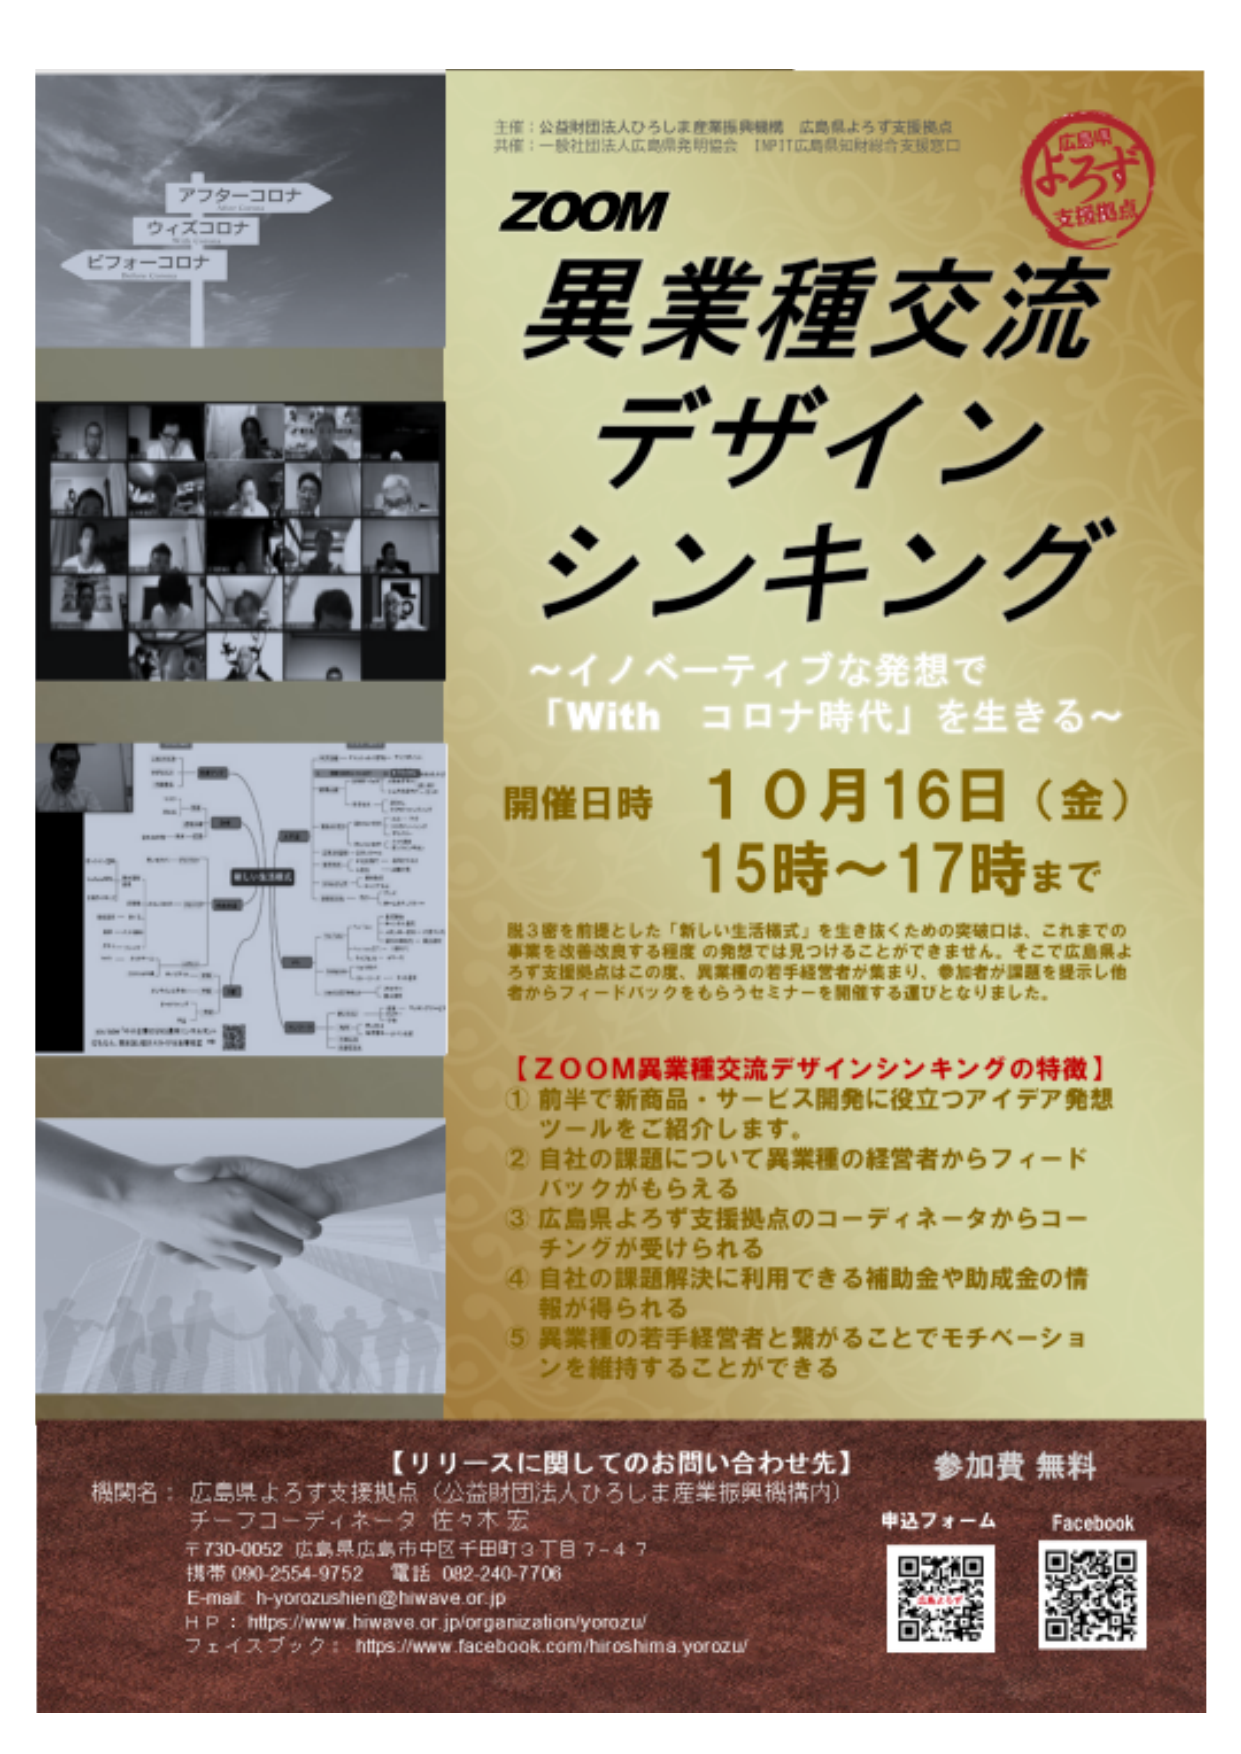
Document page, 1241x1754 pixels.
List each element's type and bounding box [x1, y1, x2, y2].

picture [35, 69, 1207, 1713]
